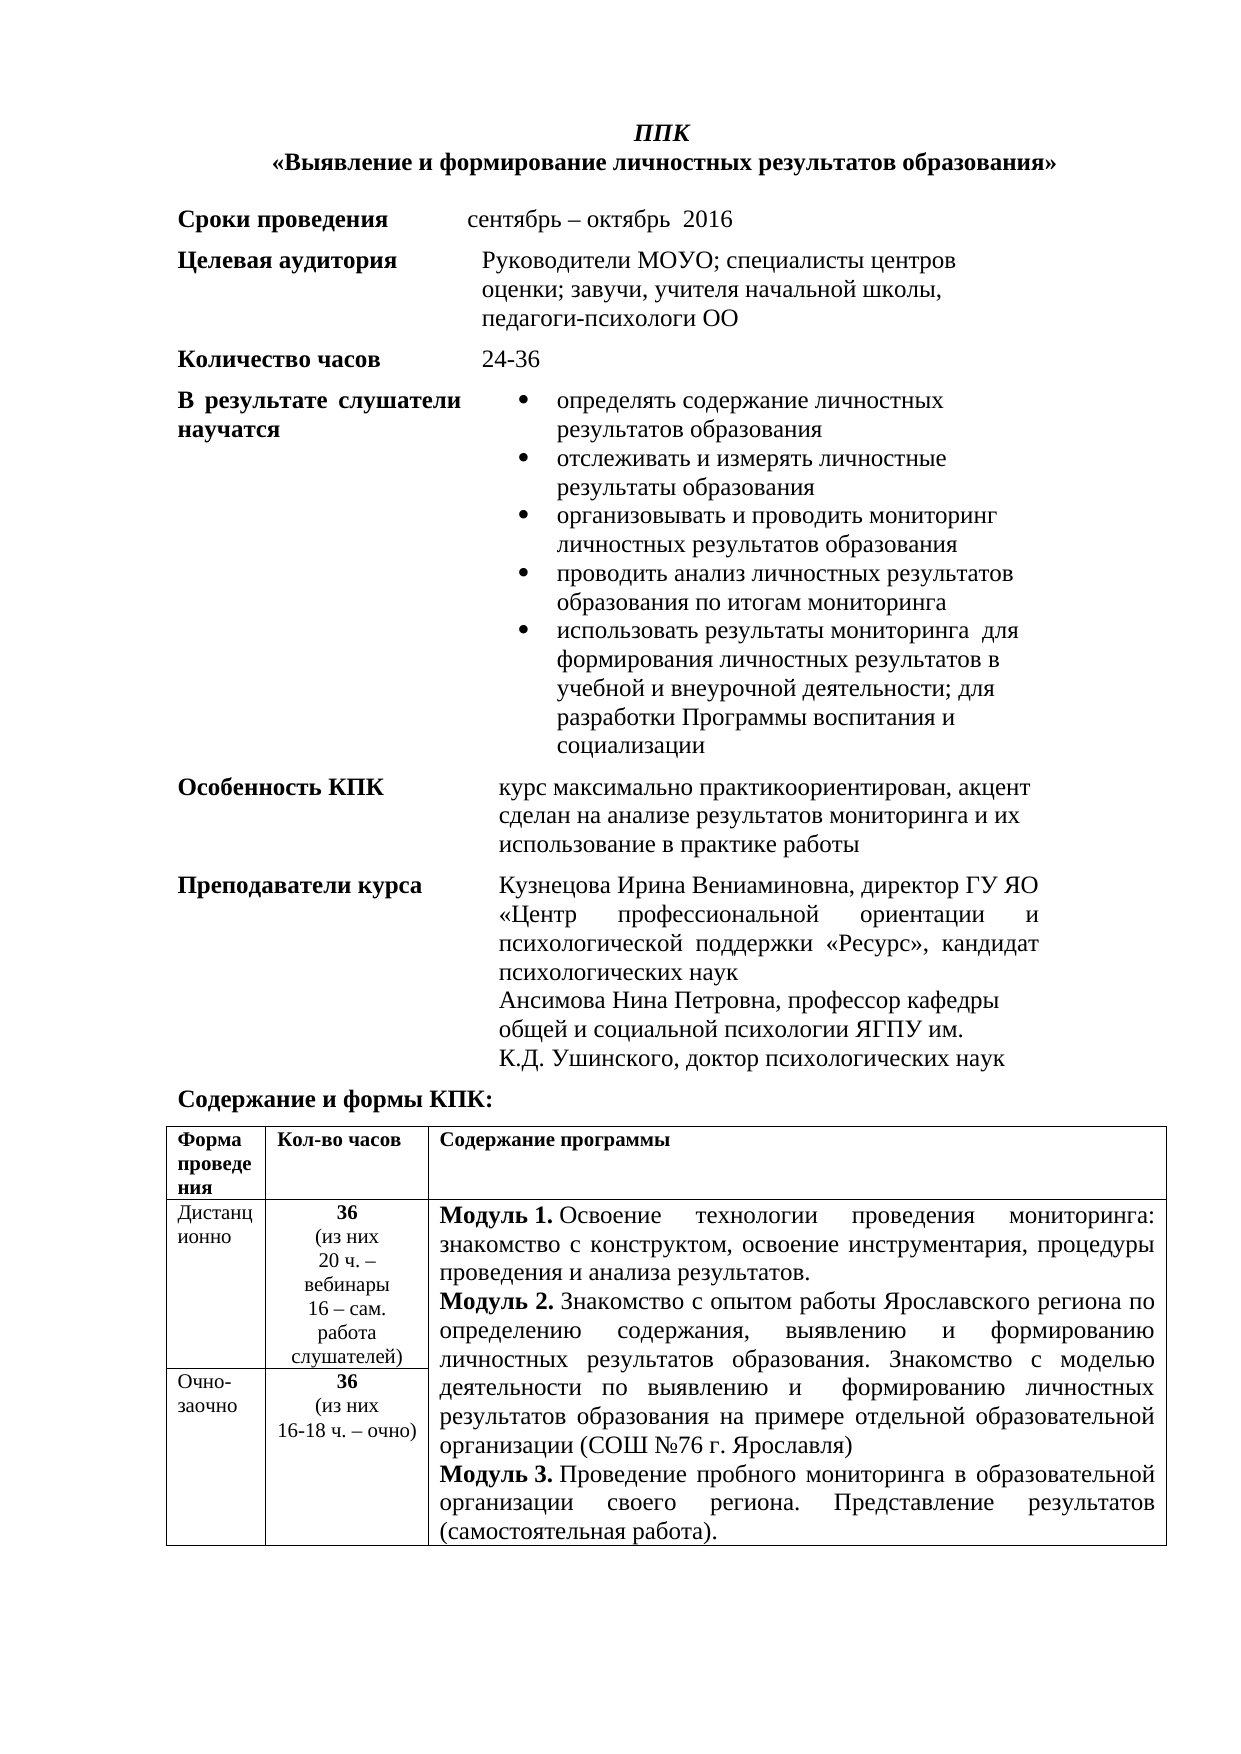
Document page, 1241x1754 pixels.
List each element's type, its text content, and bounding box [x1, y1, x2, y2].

table_header Содержание программы [429, 1127, 1166, 1199]
table_cell Модуль 1. Освоение технологии проведения мониторинга: знакомство с конструктом, освоение инструментария, процедуры проведения и анализа результатов. Модуль 2. Знакомство с опытом работы Ярославского региона по определению содержания, выявлению и формированию личностных результатов образования. Знакомство с моделью деятельности по выявлению и формированию личностных результатов образования на примере отдельной образовательной организации (СОШ №76 г. Ярославля) Модуль 3. Проведение пробного мониторинга в образовательной организации своего региона. Представление результатов (самостоятельная работа). [429, 1200, 1166, 1545]
table_cell Руководители МОУО; специалисты центров оценки; завучи, учителя начальной школы, педагоги-психологи ОО [473, 246, 1050, 344]
table_cell Количество часов [166, 344, 472, 386]
table_cell 36 (из них 20 ч. – вебинары 16 – сам. работа слушателей) [266, 1200, 428, 1368]
table_header Кол-во часов [266, 1127, 428, 1199]
table_cell В результате слушатели научатся [166, 386, 472, 772]
table_cell Целевая аудитория [166, 246, 472, 344]
table_cell Кузнецова Ирина Вениаминовна, директор ГУ ЯО «Центр профессиональной ориентации и психологической поддержки «Ресурс», кандидат психологических наук Ансимова Нина Петровна, профессор кафедры общей и социальной психологии ЯГПУ им. К.Д. Ушинского, доктор психологических наук [487, 871, 1050, 1084]
table_cell определять содержание личностных результатов образования отслеживать и измерять личностные результаты образования организовывать и проводить мониторинг личностных результатов образования проводить анализ личностных результатов образования по итогам мониторинга использовать результаты мониторинга для формирования личностных результатов в учебной и внеурочной деятельности; для разработки Программы воспитания и социализации [473, 386, 1036, 772]
table_header Сроки проведения [166, 204, 458, 246]
table_cell Очно-заочно [167, 1369, 265, 1545]
text ППК «Выявление и формирование личностных результатов образования» [177, 118, 1152, 176]
table_cell 24-36 [473, 344, 1050, 386]
table_cell Особенность КПК [166, 772, 487, 871]
table_header Форма проведения [167, 1127, 265, 1199]
table_cell Дистанционно [167, 1200, 265, 1368]
text Содержание и формы КПК: [177, 1084, 1152, 1113]
table_cell 36 (из них 16-18 ч. – очно) [266, 1369, 428, 1545]
table_cell курс максимально практикоориентирован, акцент сделан на анализе результатов мониторинга и их использование в практике работы [487, 772, 1050, 871]
table_header сентябрь – октябрь 2016 [458, 204, 1050, 246]
table_cell Преподаватели курса [166, 871, 487, 1084]
